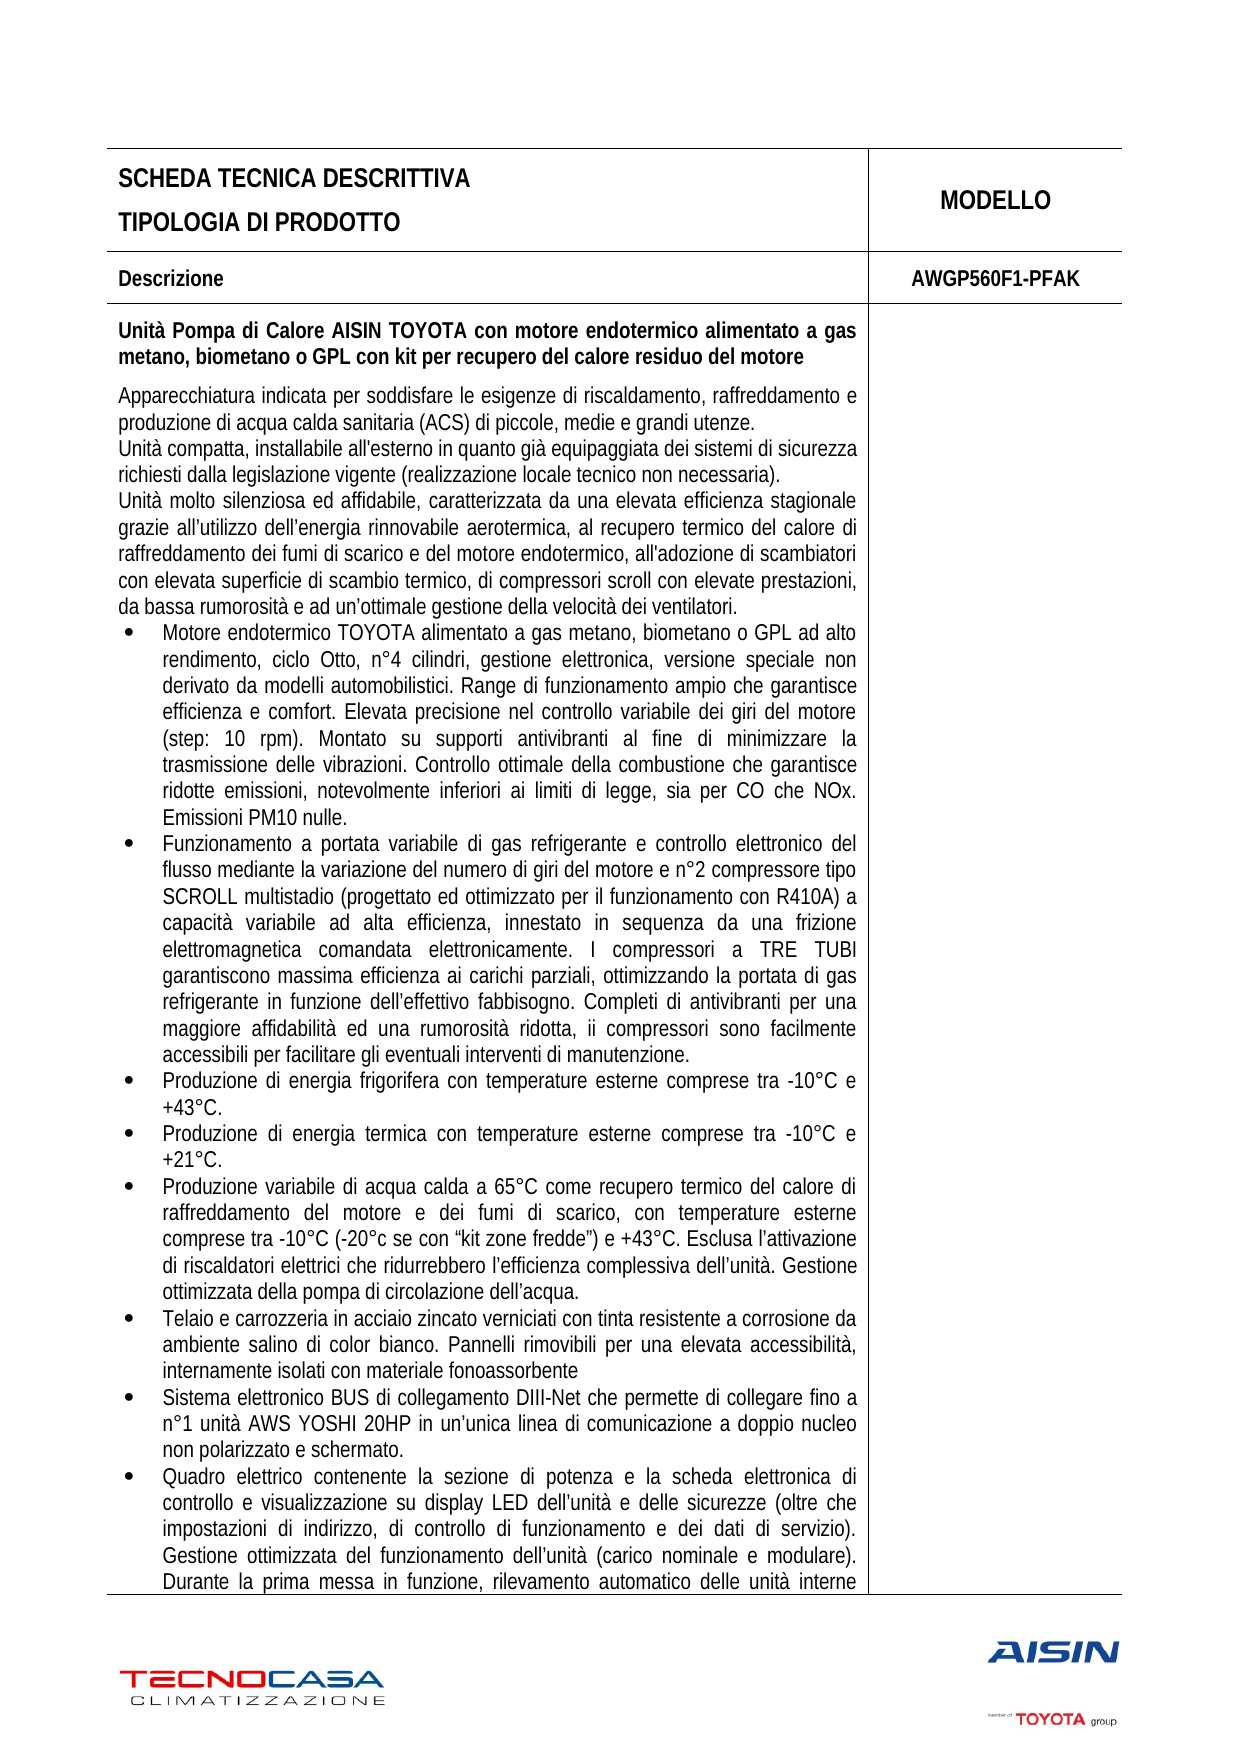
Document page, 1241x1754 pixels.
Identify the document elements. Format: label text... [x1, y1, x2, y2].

table_header SCHEDA TECNICA DESCRITTIVA TIPOLOGIA DI PRODOTTO [107, 149, 868, 251]
table_cell [869, 304, 1122, 1594]
picture [980, 1634, 1126, 1733]
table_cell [107, 304, 868, 1594]
table_header MODELLO [869, 149, 1122, 251]
picture [118, 1670, 385, 1706]
table_cell Descrizione [107, 252, 868, 303]
table_cell AWGP560F1-PFAK [869, 252, 1122, 303]
